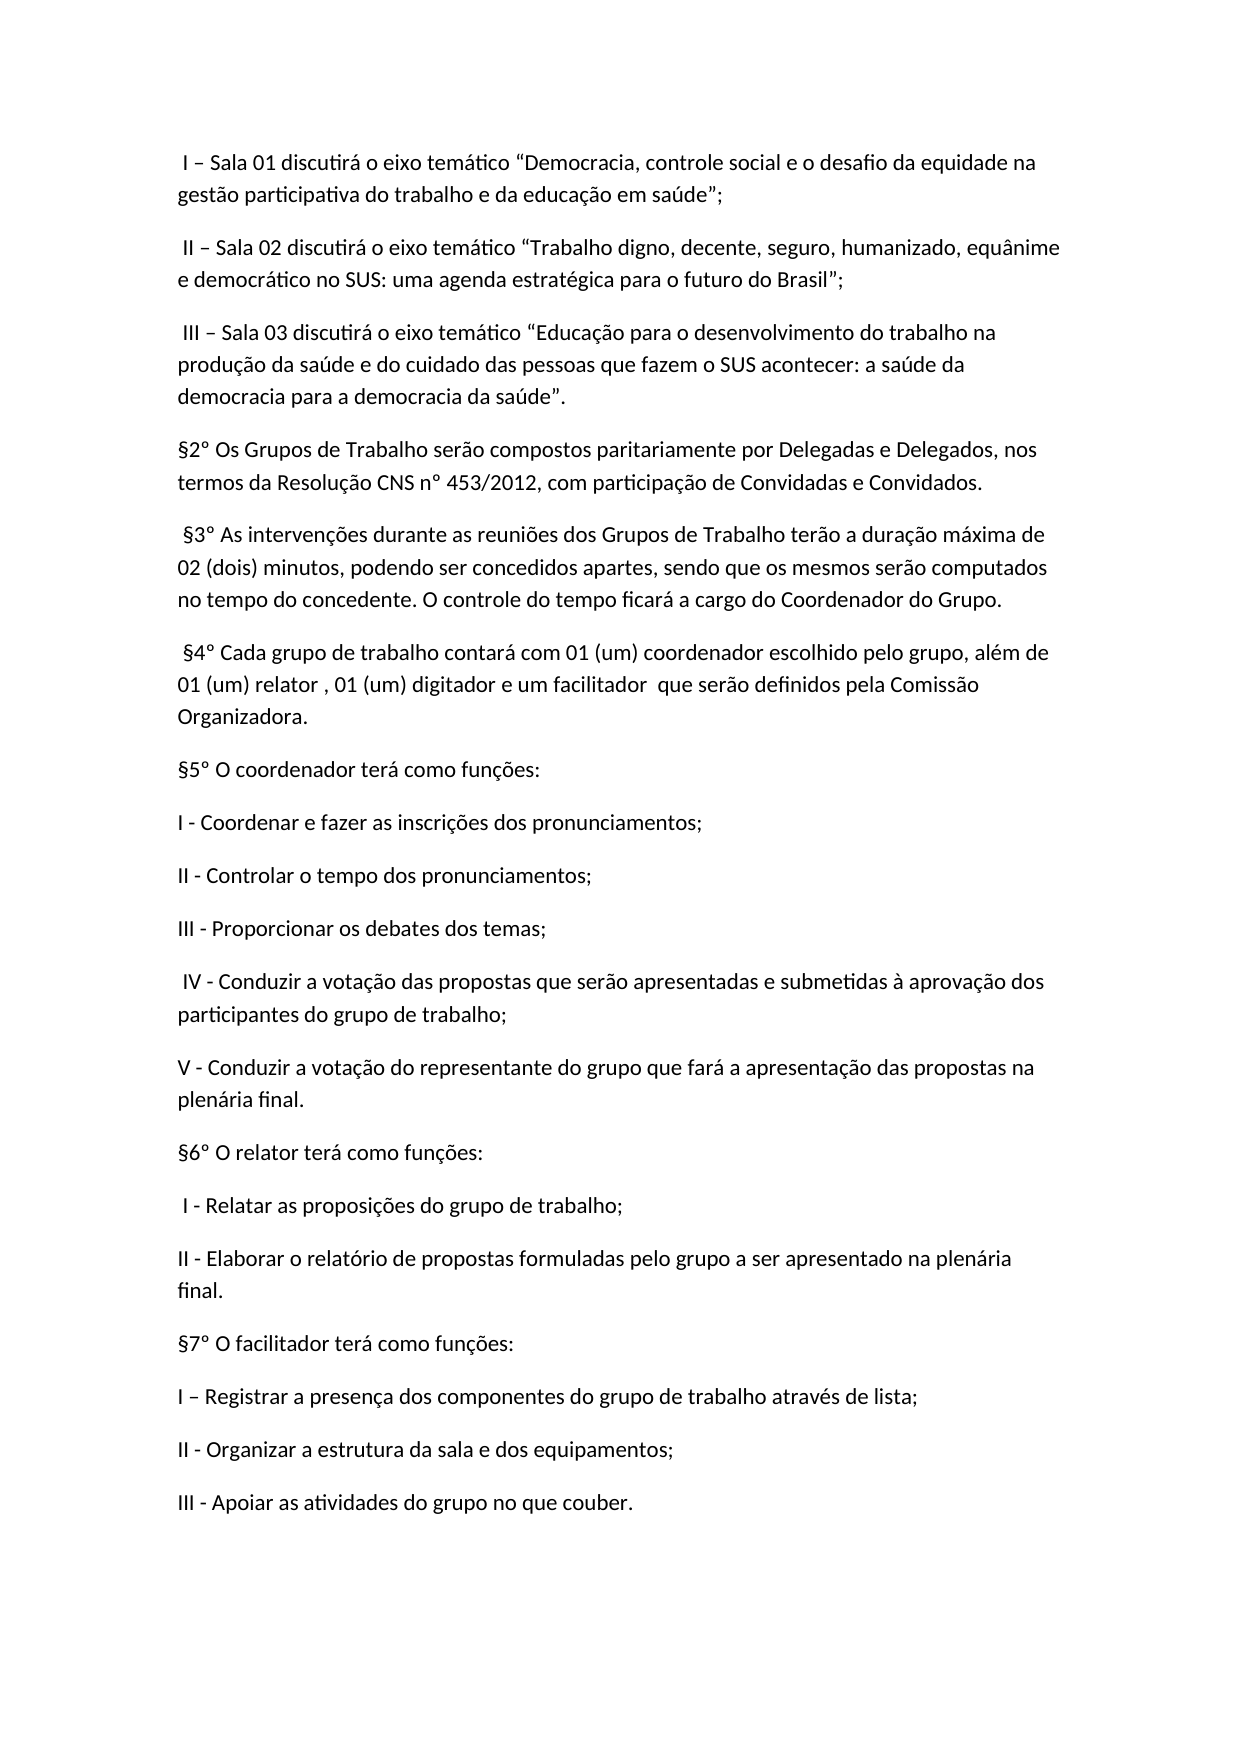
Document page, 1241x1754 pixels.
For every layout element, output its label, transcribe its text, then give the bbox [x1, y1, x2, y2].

text III - Apoiar as atividades do grupo no que couber. [177, 1488, 1063, 1516]
text III - Proporcionar os debates dos temas; [177, 914, 1063, 942]
text II - Controlar o tempo dos pronunciamentos; [177, 861, 1063, 889]
text I – Sala 01 discutirá o eixo temático “Democracia, controle social e o desafio da equidade na gestão participativa do trabalho e da educação em saúde”; [177, 148, 1063, 208]
text §5º O coordenador terá como funções: [177, 755, 1063, 783]
text §7º O facilitador terá como funções: [177, 1329, 1063, 1357]
text §3º As intervenções durante as reuniões dos Grupos de Trabalho terão a duração máxima de 02 (dois) minutos, podendo ser concedidos apartes, sendo que os mesmos serão computados no tempo do concedente. O controle do tempo ficará a cargo do Coordenador do Grupo. [177, 521, 1063, 613]
text §4º Cada grupo de trabalho contará com 01 (um) coordenador escolhido pelo grupo, além de 01 (um) relator , 01 (um) digitador e um facilitador que serão definidos pela Comissão Organizadora. [177, 638, 1063, 730]
text IV - Conduzir a votação das propostas que serão apresentadas e submetidas à aprovação dos participantes do grupo de trabalho; [177, 967, 1063, 1028]
text II - Elaborar o relatório de propostas formuladas pelo grupo a ser apresentado na plenária final. [177, 1244, 1063, 1304]
text I - Relatar as proposições do grupo de trabalho; [177, 1191, 1063, 1219]
text III – Sala 03 discutirá o eixo temático “Educação para o desenvolvimento do trabalho na produção da saúde e do cuidado das pessoas que fazem o SUS acontecer: a saúde da democracia para a democracia da saúde”. [177, 318, 1063, 410]
text V - Conduzir a votação do representante do grupo que fará a apresentação das propostas na plenária final. [177, 1053, 1063, 1113]
text II – Sala 02 discutirá o eixo temático “Trabalho digno, decente, seguro, humanizado, equânime e democrático no SUS: uma agenda estratégica para o futuro do Brasil”; [177, 233, 1063, 293]
text I – Registrar a presença dos componentes do grupo de trabalho através de lista; [177, 1382, 1063, 1410]
text II - Organizar a estrutura da sala e dos equipamentos; [177, 1435, 1063, 1463]
text I - Coordenar e fazer as inscrições dos pronunciamentos; [177, 808, 1063, 836]
text §6º O relator terá como funções: [177, 1138, 1063, 1166]
text §2º Os Grupos de Trabalho serão compostos paritariamente por Delegadas e Delegados, nos termos da Resolução CNS nº 453/2012, com participação de Convidadas e Convidados. [177, 435, 1063, 496]
